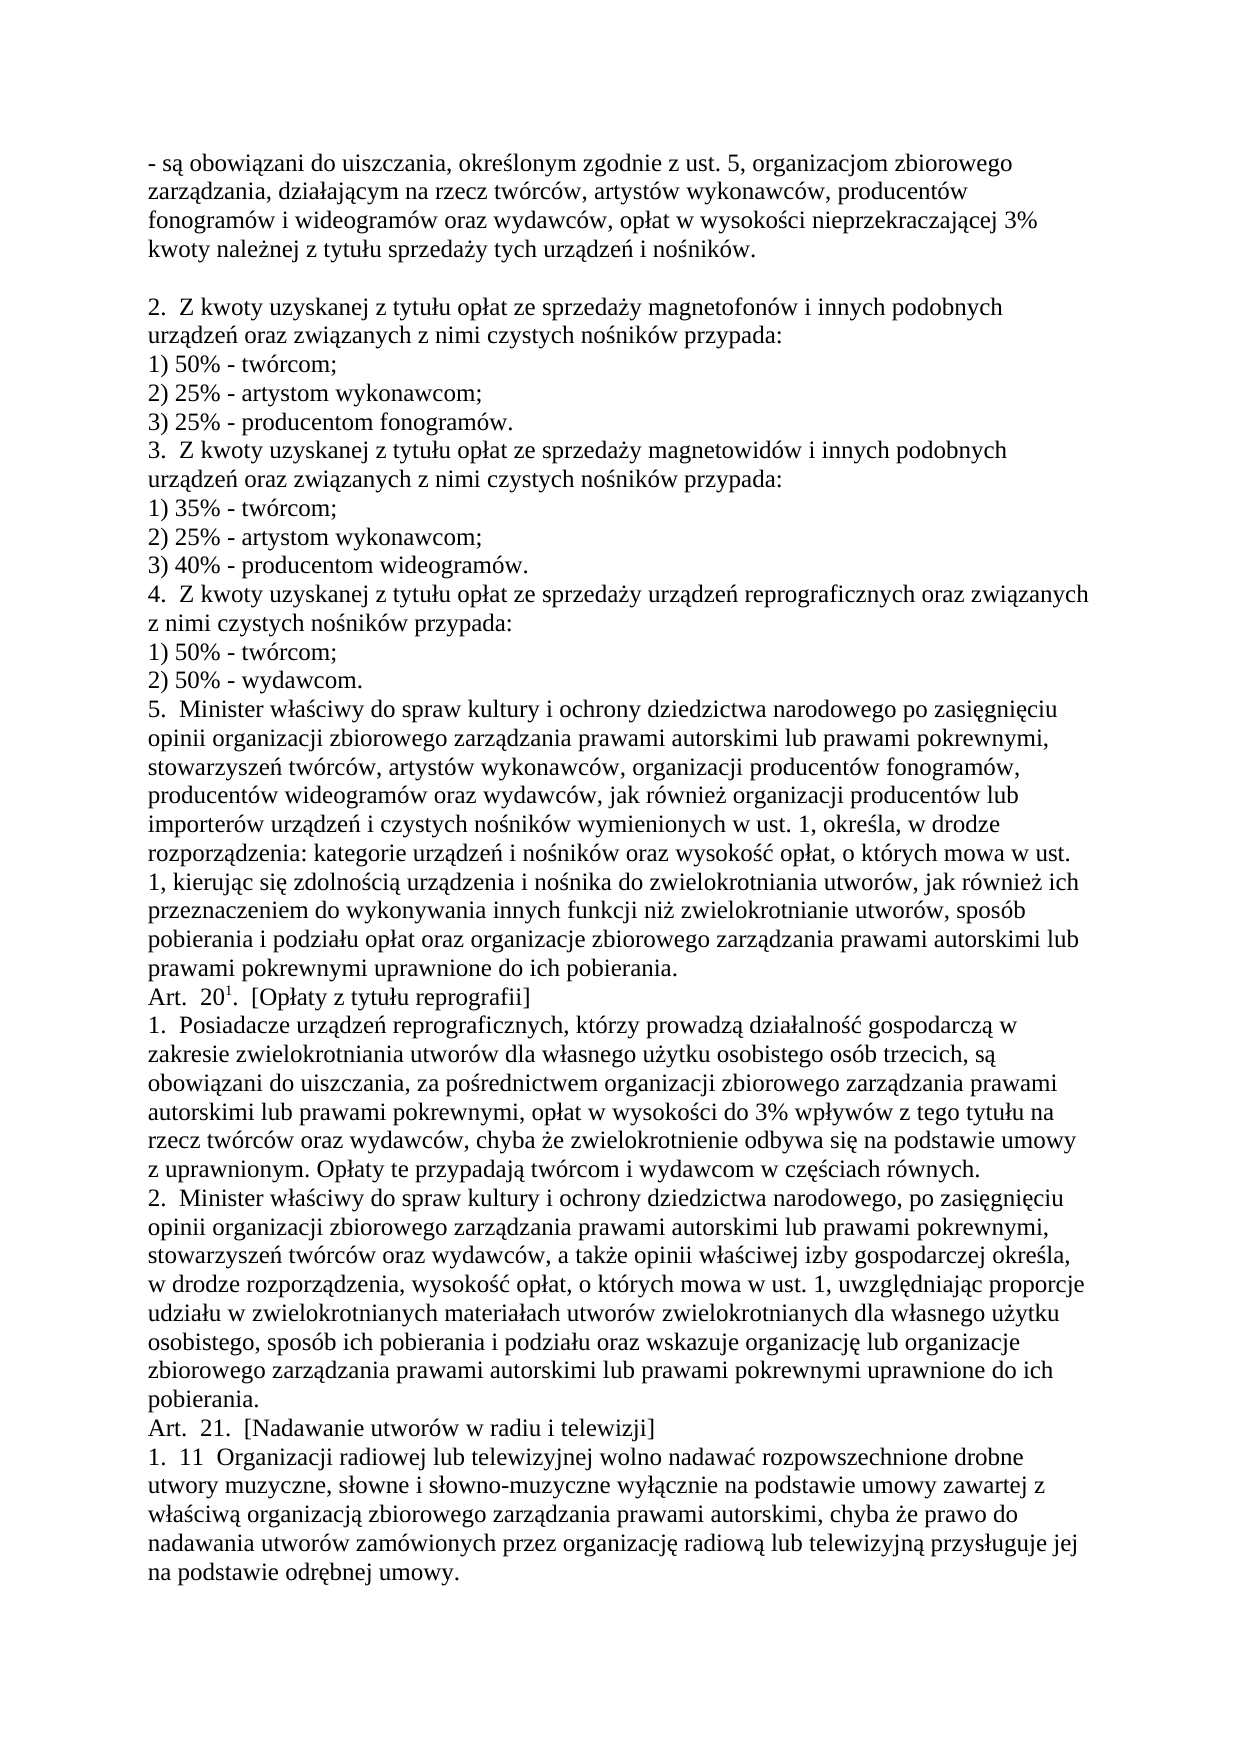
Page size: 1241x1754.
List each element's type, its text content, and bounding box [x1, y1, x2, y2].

text 1) 50% - twórcom; [148, 637, 1093, 666]
text 2. Minister właściwy do spraw kultury i ochrony dziedzictwa narodowego, po zasięgnięciu opinii organizacji zbiorowego zarządzania prawami autorskimi lub prawami pokrewnymi, stowarzyszeń twórców oraz wydawców, a także opinii właściwej izby gospodarczej określa, w drodze rozporządzenia, wysokość opłat, o których mowa w ust. 1, uwzględniając proporcje udziału w zwielokrotnianych materiałach utworów zwielokrotnianych dla własnego użytku osobistego, sposób ich pobierania i podziału oraz wskazuje organizację lub organizacje zbiorowego zarządzania prawami autorskimi lub prawami pokrewnymi uprawnione do ich pobierania. [148, 1183, 1093, 1413]
text 4. Z kwoty uzyskanej z tytułu opłat ze sprzedaży urządzeń reprograficznych oraz związanych z nimi czystych nośników przypada: [148, 579, 1093, 637]
text 2) 25% - artystom wykonawcom; [148, 522, 1093, 551]
text Art. 201. [Opłaty z tytułu reprografii] [148, 982, 1093, 1011]
text 2) 25% - artystom wykonawcom; [148, 378, 1093, 407]
text 2. Z kwoty uzyskanej z tytułu opłat ze sprzedaży magnetofonów i innych podobnych urządzeń oraz związanych z nimi czystych nośników przypada: [148, 292, 1093, 349]
text - są obowiązani do uiszczania, określonym zgodnie z ust. 5, organizacjom zbiorowego zarządzania, działającym na rzecz twórców, artystów wykonawców, producentów fonogramów i wideogramów oraz wydawców, opłat w wysokości nieprzekraczającej 3% kwoty należnej z tytułu sprzedaży tych urządzeń i nośników. [148, 148, 1093, 263]
text 2) 50% - wydawcom. [148, 666, 1093, 694]
text Art. 21. [Nadawanie utworów w radiu i telewizji] [148, 1413, 1093, 1442]
text 1) 35% - twórcom; [148, 493, 1093, 522]
text 3) 40% - producentom wideogramów. [148, 551, 1093, 579]
text 1. 11 Organizacji radiowej lub telewizyjnej wolno nadawać rozpowszechnione drobne utwory muzyczne, słowne i słowno-muzyczne wyłącznie na podstawie umowy zawartej z właściwą organizacją zbiorowego zarządzania prawami autorskimi, chyba że prawo do nadawania utworów zamówionych przez organizację radiową lub telewizyjną przysługuje jej na podstawie odrębnej umowy. [148, 1442, 1093, 1586]
text 1) 50% - twórcom; [148, 349, 1093, 378]
text 3) 25% - producentom fonogramów. [148, 407, 1093, 436]
text 3. Z kwoty uzyskanej z tytułu opłat ze sprzedaży magnetowidów i innych podobnych urządzeń oraz związanych z nimi czystych nośników przypada: [148, 436, 1093, 493]
text 1. Posiadacze urządzeń reprograficznych, którzy prowadzą działalność gospodarczą w zakresie zwielokrotniania utworów dla własnego użytku osobistego osób trzecich, są obowiązani do uiszczania, za pośrednictwem organizacji zbiorowego zarządzania prawami autorskimi lub prawami pokrewnymi, opłat w wysokości do 3% wpływów z tego tytułu na rzecz twórców oraz wydawców, chyba że zwielokrotnienie odbywa się na podstawie umowy z uprawnionym. Opłaty te przypadają twórcom i wydawcom w częściach równych. [148, 1011, 1093, 1183]
text 5. Minister właściwy do spraw kultury i ochrony dziedzictwa narodowego po zasięgnięciu opinii organizacji zbiorowego zarządzania prawami autorskimi lub prawami pokrewnymi, stowarzyszeń twórców, artystów wykonawców, organizacji producentów fonogramów, producentów wideogramów oraz wydawców, jak również organizacji producentów lub importerów urządzeń i czystych nośników wymienionych w ust. 1, określa, w drodze rozporządzenia: kategorie urządzeń i nośników oraz wysokość opłat, o których mowa w ust. 1, kierując się zdolnością urządzenia i nośnika do zwielokrotniania utworów, jak również ich przeznaczeniem do wykonywania innych funkcji niż zwielokrotnianie utworów, sposób pobierania i podziału opłat oraz organizacje zbiorowego zarządzania prawami autorskimi lub prawami pokrewnymi uprawnione do ich pobierania. [148, 694, 1093, 982]
